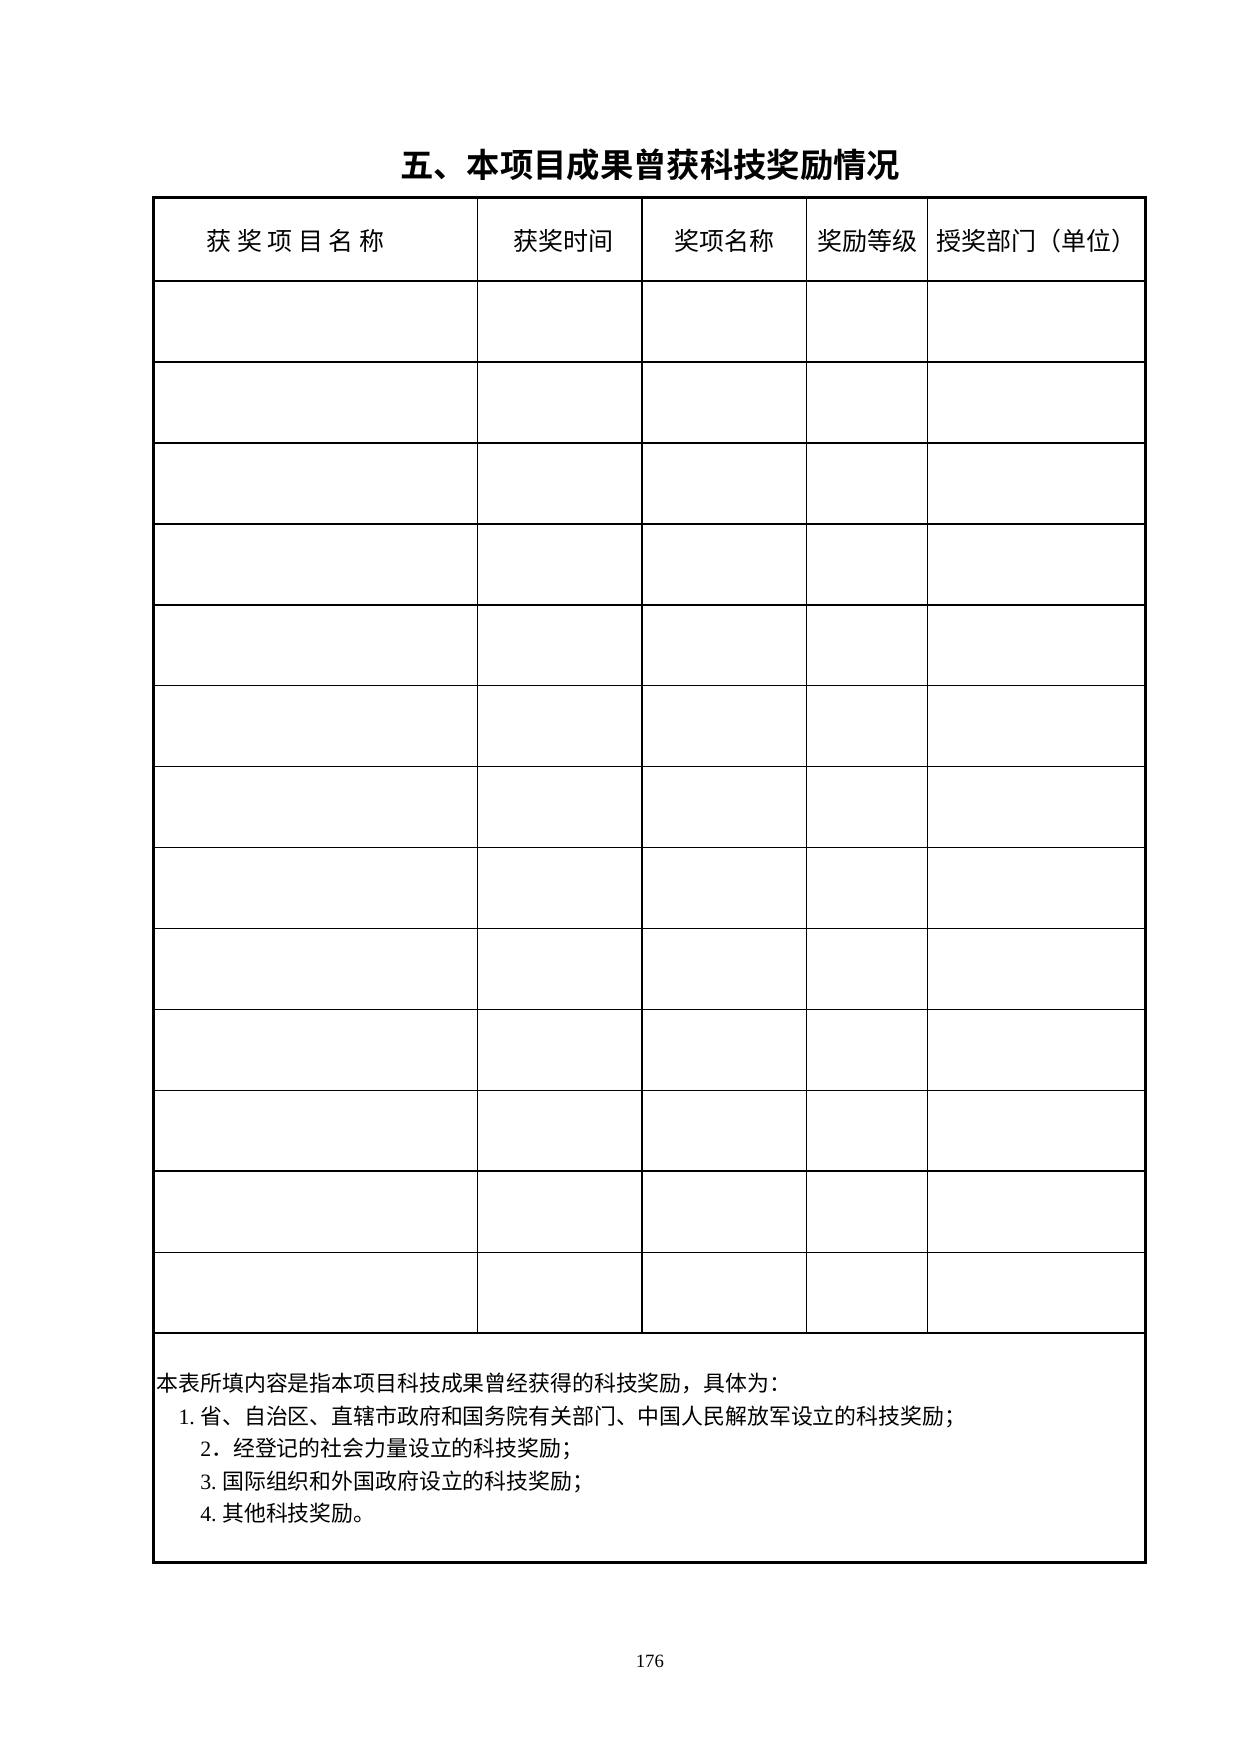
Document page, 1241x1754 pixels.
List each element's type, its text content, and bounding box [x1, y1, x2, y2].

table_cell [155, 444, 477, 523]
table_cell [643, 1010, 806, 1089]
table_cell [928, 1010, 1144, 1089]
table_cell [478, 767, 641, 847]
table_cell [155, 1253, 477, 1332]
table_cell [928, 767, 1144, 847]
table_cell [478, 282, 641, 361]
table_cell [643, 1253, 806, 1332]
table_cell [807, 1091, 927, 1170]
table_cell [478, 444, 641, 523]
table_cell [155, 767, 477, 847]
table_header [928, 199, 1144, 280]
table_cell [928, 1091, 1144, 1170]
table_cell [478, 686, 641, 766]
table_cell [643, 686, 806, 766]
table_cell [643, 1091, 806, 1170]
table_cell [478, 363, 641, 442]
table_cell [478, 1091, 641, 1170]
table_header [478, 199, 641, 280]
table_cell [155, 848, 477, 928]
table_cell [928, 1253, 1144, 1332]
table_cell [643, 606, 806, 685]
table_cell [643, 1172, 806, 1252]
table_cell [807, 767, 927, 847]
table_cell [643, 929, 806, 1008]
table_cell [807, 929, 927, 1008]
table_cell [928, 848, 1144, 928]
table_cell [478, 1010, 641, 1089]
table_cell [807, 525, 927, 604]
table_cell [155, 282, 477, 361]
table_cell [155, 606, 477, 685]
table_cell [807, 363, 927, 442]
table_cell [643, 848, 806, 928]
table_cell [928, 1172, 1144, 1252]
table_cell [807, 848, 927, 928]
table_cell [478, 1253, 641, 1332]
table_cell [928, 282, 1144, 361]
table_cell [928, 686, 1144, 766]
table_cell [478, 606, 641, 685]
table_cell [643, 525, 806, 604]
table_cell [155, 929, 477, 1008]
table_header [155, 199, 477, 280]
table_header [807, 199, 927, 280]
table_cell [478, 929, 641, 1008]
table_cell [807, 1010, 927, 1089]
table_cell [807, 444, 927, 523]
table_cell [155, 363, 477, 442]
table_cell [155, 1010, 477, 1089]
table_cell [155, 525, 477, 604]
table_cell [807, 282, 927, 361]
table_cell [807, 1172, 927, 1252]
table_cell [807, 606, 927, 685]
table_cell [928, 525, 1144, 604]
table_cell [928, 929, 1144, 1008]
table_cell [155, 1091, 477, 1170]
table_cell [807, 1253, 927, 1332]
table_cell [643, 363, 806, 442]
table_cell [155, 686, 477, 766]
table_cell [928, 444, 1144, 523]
subtitle 五、本项目成果曾获科技奖励情况 [148, 131, 1152, 196]
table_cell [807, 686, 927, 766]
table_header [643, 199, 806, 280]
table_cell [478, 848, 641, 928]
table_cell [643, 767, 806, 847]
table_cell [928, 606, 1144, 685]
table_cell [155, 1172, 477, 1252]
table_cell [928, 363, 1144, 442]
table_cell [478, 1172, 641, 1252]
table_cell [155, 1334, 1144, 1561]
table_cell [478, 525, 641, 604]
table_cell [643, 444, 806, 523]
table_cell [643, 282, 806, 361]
